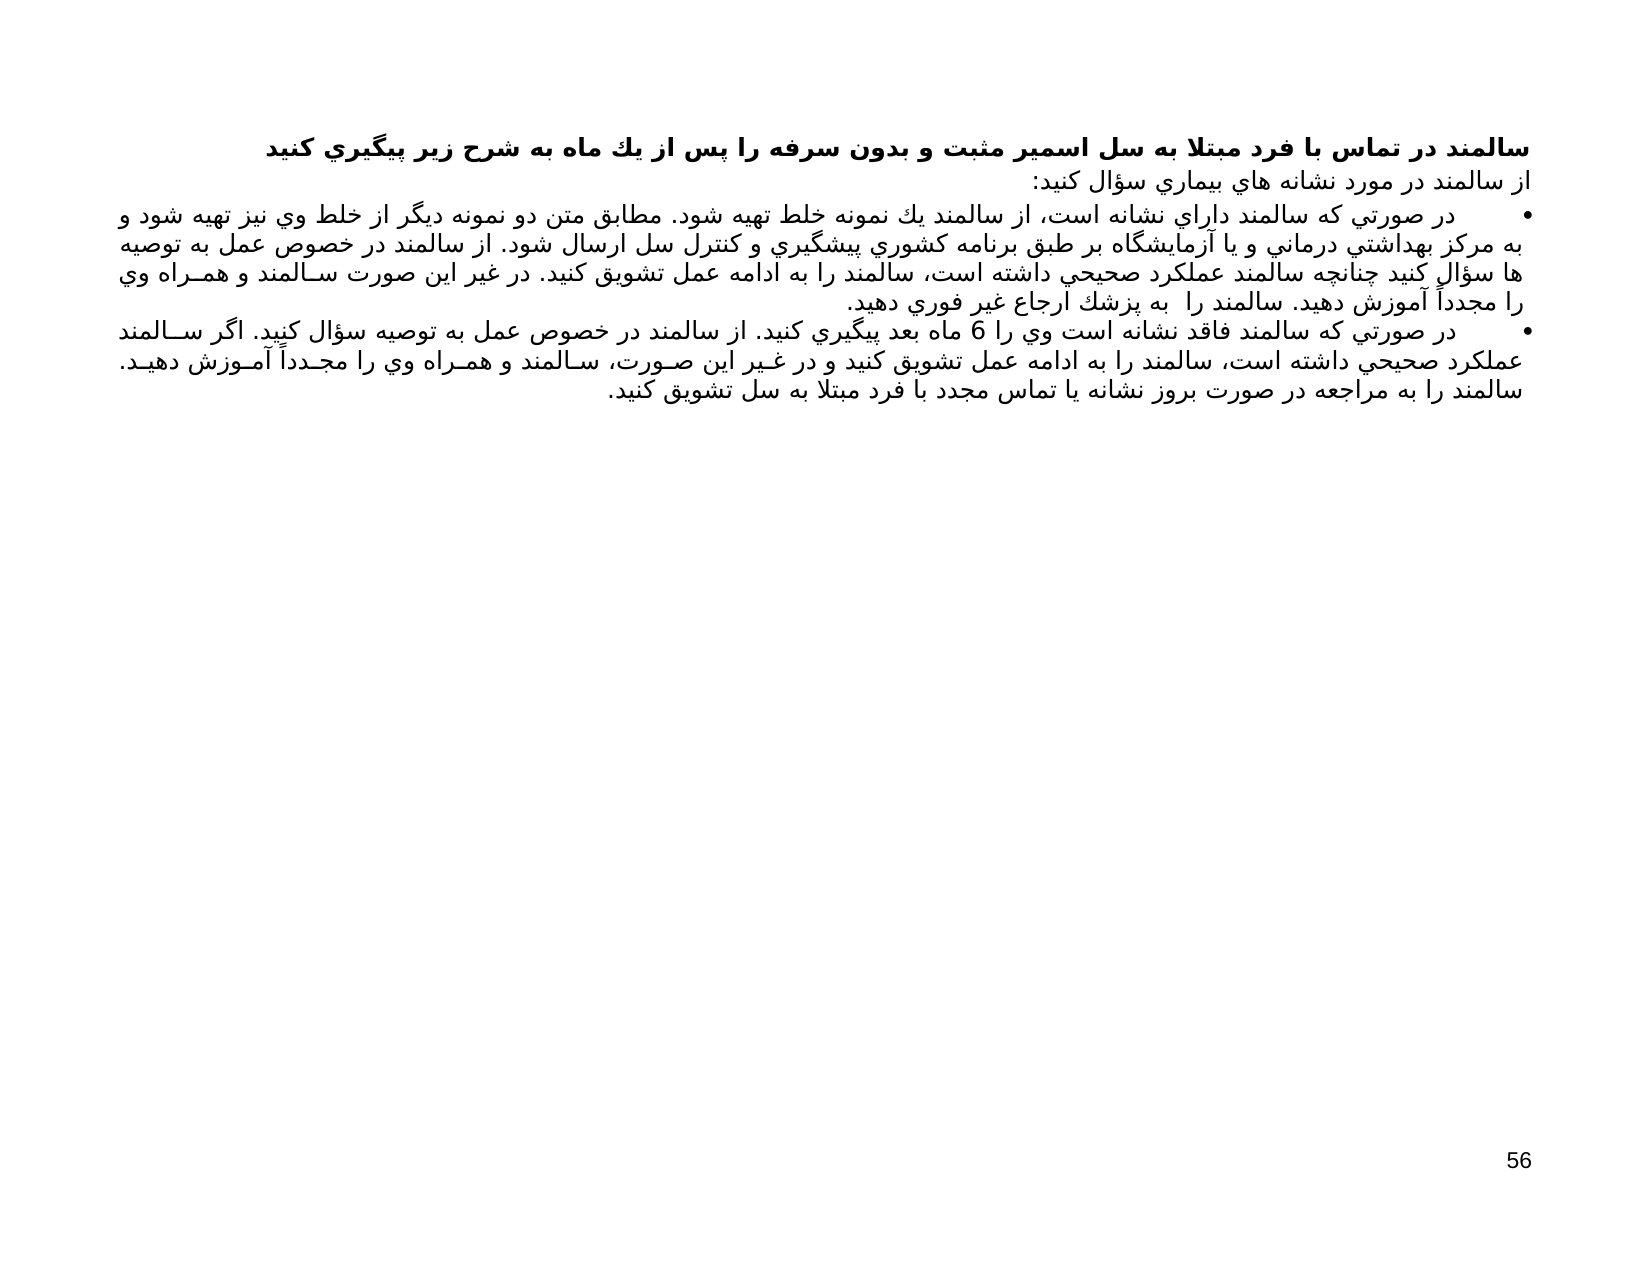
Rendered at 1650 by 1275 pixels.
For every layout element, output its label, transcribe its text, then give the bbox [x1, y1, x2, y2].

text از سالمند در مورد نشانه هاي بيماري سؤال كنيد: [118, 166, 1531, 196]
text سالمند در تماس با فرد مبتلا به سل اسمير مثبت و بدون سرفه را پس از يك ماه به شرح زير پيگيري كنيد [118, 133, 1531, 162]
list در صورتي كه سالمند داراي نشانه است، از سالمند يك نمونه خلط تهيه شود. مطابق متن دو نمونه ديگر از خلط وي نيز تهيه شود و به مركز بهداشتي درماني و يا آزمايشگاه بر طبق برنامه كشوري پيشگيري و كنترل سل ارسال شود. از سالمند در خصوص عمل به توصيه ها سؤال كنيد چنانچه سالمند عملكرد صحيحي داشته است، سالمند را به ادامه عمل تشويق كنيد. در غير اين صورت سالمند و همراه وي را مجدداً آموزش دهيد. سالمند را به پزشك ارجاع غير فوري دهيد. [118, 200, 1524, 317]
list در صورتي كه سالمند فاقد نشانه است وي را 6 ماه بعد پيگيري كنيد. از سالمند در خصوص عمل به توصيه سؤال كنيد. اگر سالمند عملكرد صحيحي داشته است، سالمند را به ادامه عمل تشويق كنيد و در غير اين صورت، سالمند و همراه وي را مجدداً آموزش دهيد. سالمند را به مراجعه در صورت بروز نشانه يا تماس مجدد با فرد مبتلا به سل تشويق كنيد. [118, 317, 1524, 404]
